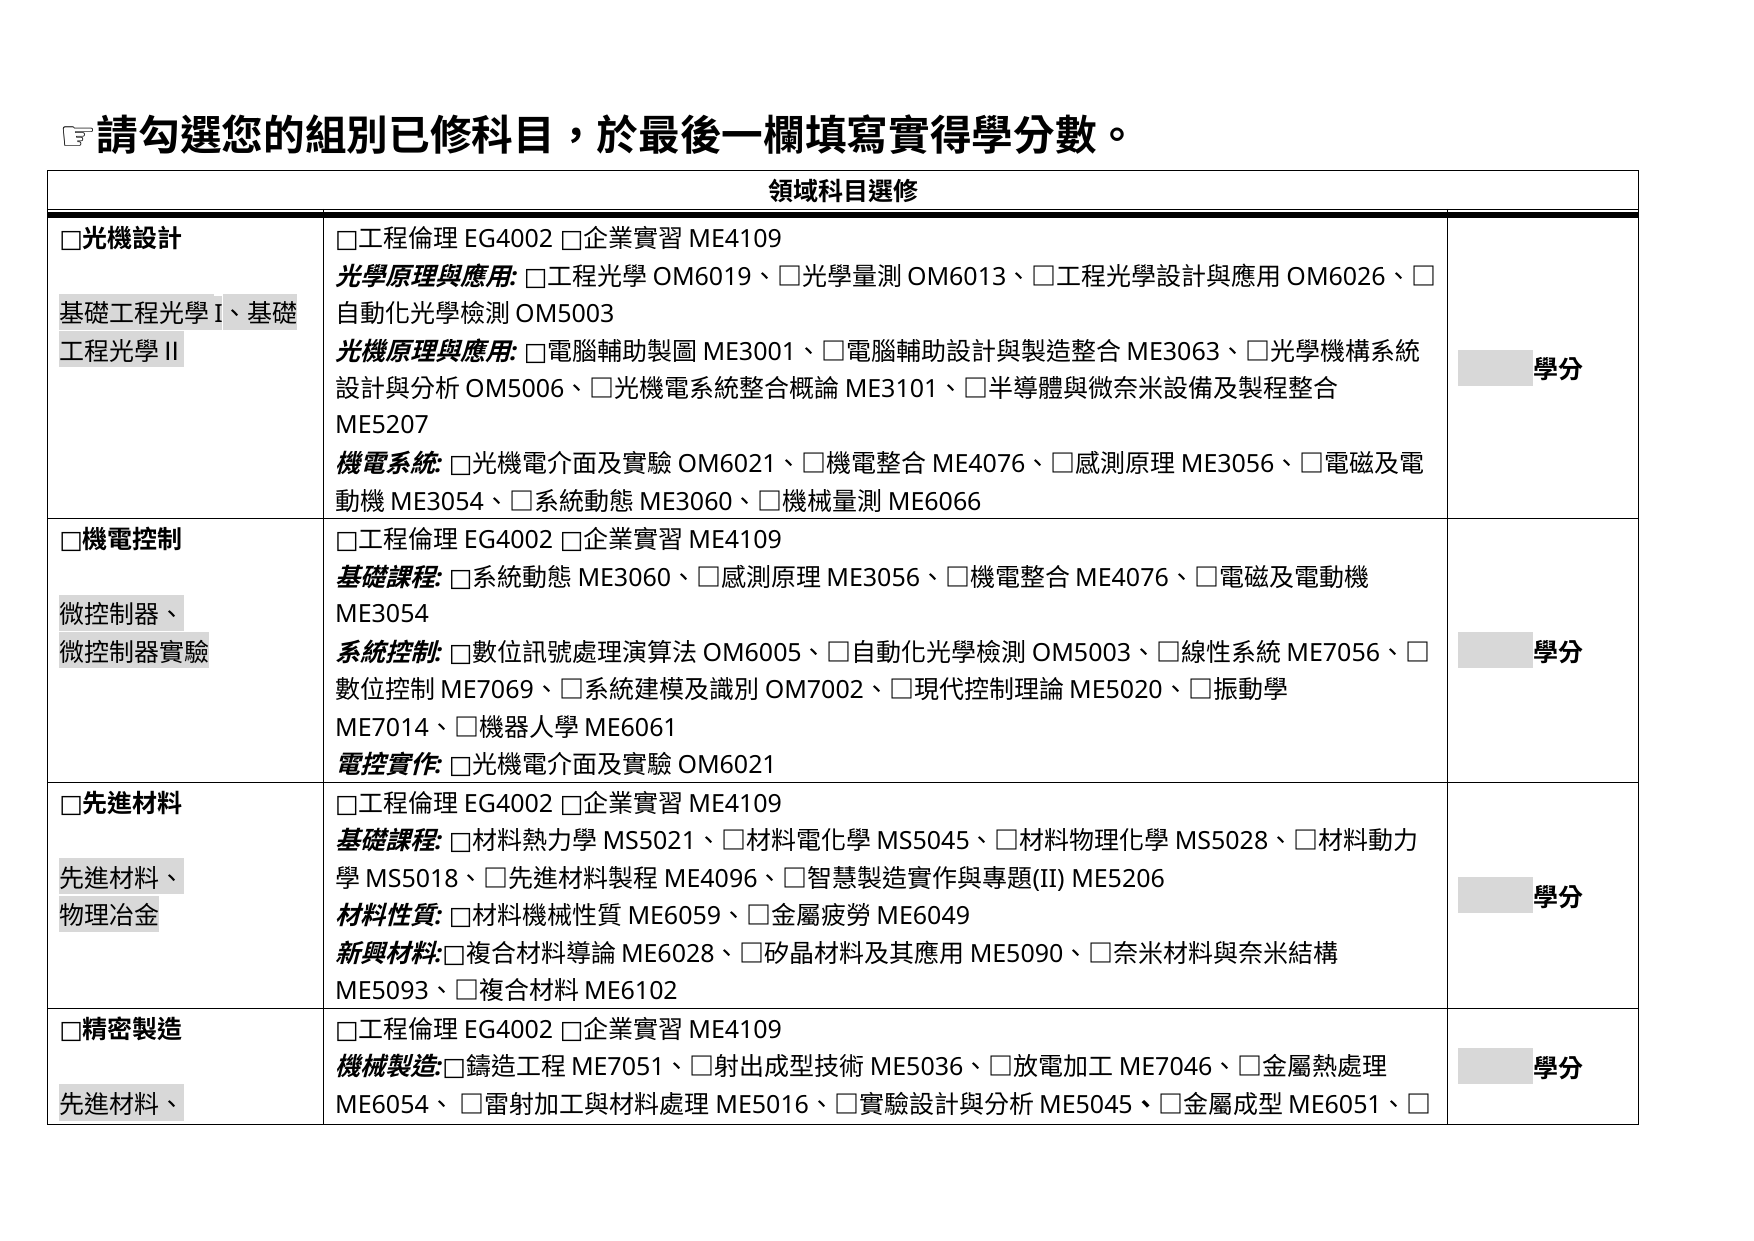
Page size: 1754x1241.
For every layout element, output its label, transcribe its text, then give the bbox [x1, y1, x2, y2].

text ☞請勾選您的組別已修科目，於最後一欄填寫實得學分數。 [59, 95, 1695, 170]
table_cell □先進材料 先進材料、 物理冶金 [48, 783, 323, 1008]
table_cell 學分 [1448, 519, 1638, 782]
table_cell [324, 1009, 1447, 1124]
table_cell 學分 [1448, 1009, 1638, 1124]
table_cell □精密製造 先進材料、 先進材料製程 [48, 1009, 323, 1124]
table_cell □工程倫理EG4002 □企業實習ME4109 基礎課程: □材料熱力學MS5021、□材料電化學MS5045、□材料物理化學MS5028、□材料動力學MS5018、□先進材料製程ME4096、□智慧製造實作與專題(II) ME5206 材料性質: □材料機械性質ME6059、□金屬疲勞ME6049 新興材料:□複合材料導論ME6028、□矽晶材料及其應用ME5090、□奈米材料與奈米結構ME5093、□複合材料ME6102 [324, 783, 1447, 1008]
table_cell □工程倫理EG4002 □企業實習ME4109 光學原理與應用: □工程光學OM6019、□光學量測OM6013、□工程光學設計與應用OM6026、□自動化光學檢測OM5003 光機原理與應用: □電腦輔助製圖ME3001、□電腦輔助設計與製造整合ME3063、□光學機構系統設計與分析OM5006、□光機電系統整合概論ME3101、□半導體與微奈米設備及製程整合ME5207 機電系統: □光機電介面及實驗OM6021、□機電整合ME4076、□感測原理ME3056、□電磁及電動機ME3054、□系統動態ME3060、□機械量測ME6066 [324, 218, 1447, 518]
table_cell 學分 [1448, 783, 1638, 1008]
table_cell □光機設計 基礎工程光學I、基礎工程光學Ⅱ [48, 218, 323, 518]
table_header 領域科目選修 [48, 171, 1638, 209]
table_cell 學分 [1448, 218, 1638, 518]
table_cell □機電控制 微控制器、 微控制器實驗 [48, 519, 323, 782]
table_cell □工程倫理EG4002 □企業實習ME4109 基礎課程: □系統動態ME3060、□感測原理ME3056、□機電整合ME4076、□電磁及電動機 ME3054 系統控制: □數位訊號處理演算法OM6005、□自動化光學檢測OM5003、□線性系統ME7056、□數位控制ME7069、□系統建模及識別 OM7002、□現代控制理論ME5020、□振動學ME7014、□機器人學ME6061 電控實作: □光機電介面及實驗OM6021 [324, 519, 1447, 782]
